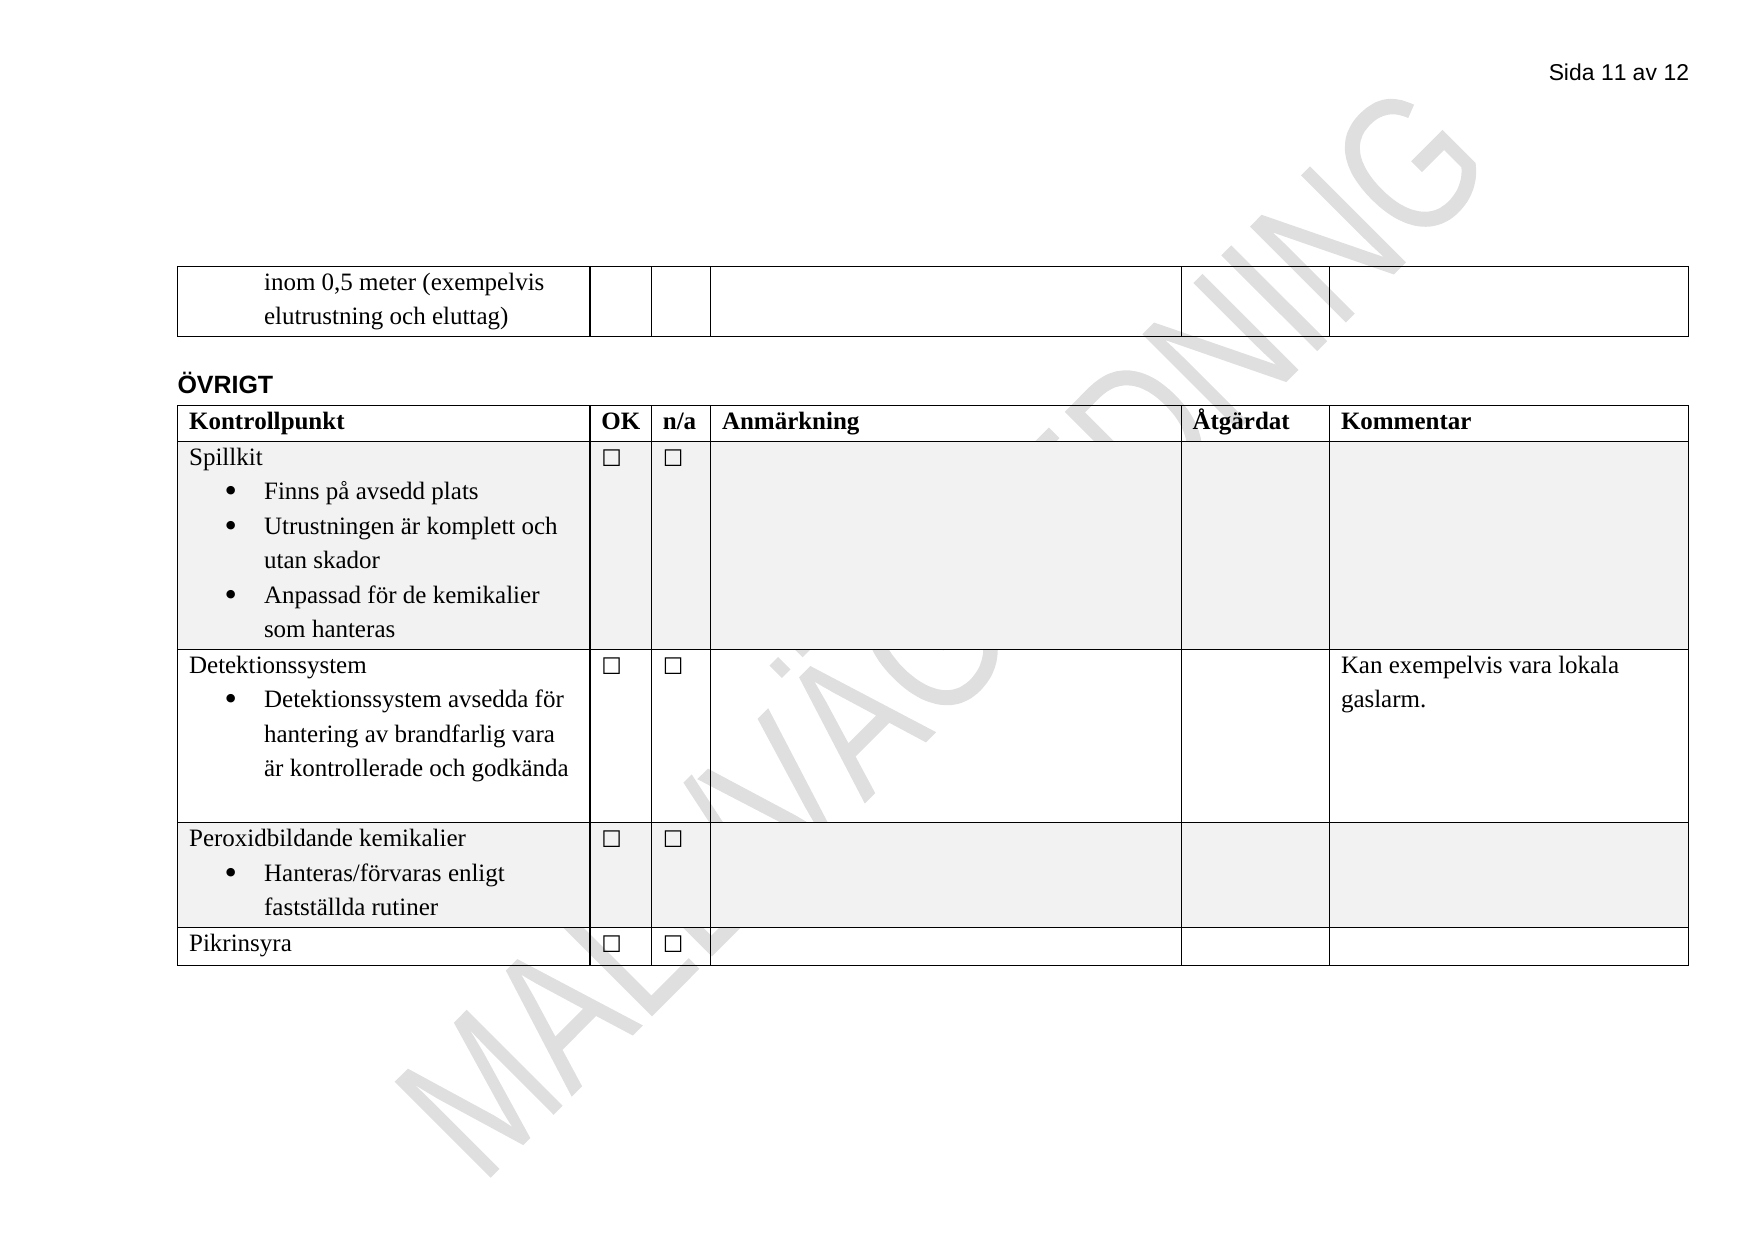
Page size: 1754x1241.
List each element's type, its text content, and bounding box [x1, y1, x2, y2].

table_cell [652, 928, 710, 964]
table_cell [711, 823, 1181, 927]
subtitle ÖVRIGT [177, 370, 1689, 399]
table_cell [1330, 267, 1688, 336]
table_cell Detektionssystem Detektionssystem avsedda för hantering av brandfarlig vara är kontrollerade och godkända [178, 650, 589, 822]
table_cell [591, 442, 651, 649]
table_cell [591, 823, 651, 927]
table_cell [1182, 823, 1329, 927]
table_cell [652, 442, 710, 649]
table_cell [1182, 928, 1329, 964]
table_header Kontrollpunkt [178, 406, 589, 441]
table_cell [1330, 928, 1688, 964]
table_header n/a [652, 406, 710, 441]
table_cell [178, 267, 589, 336]
table_cell [1182, 650, 1329, 822]
table_cell [652, 823, 710, 927]
table_cell [1182, 442, 1329, 649]
table_cell [711, 267, 1181, 336]
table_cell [178, 928, 589, 964]
table_cell [591, 267, 651, 336]
table_cell Peroxidbildande kemikalier Hanteras/förvaras enligt fastställda rutiner [178, 823, 589, 927]
table_cell [1330, 442, 1688, 649]
table_cell [711, 650, 1181, 822]
table_header Kommentar [1330, 406, 1688, 441]
table_cell [1182, 267, 1329, 336]
table_header Anmärkning [711, 406, 1181, 441]
table_header Åtgärdat [1182, 406, 1329, 441]
table_cell [591, 928, 651, 964]
table_header OK [591, 406, 651, 441]
table_cell [711, 442, 1181, 649]
table_cell Kan exempelvis vara lokala gaslarm. [1330, 650, 1688, 822]
table_cell [652, 650, 710, 822]
table_cell [1330, 823, 1688, 927]
table_cell [591, 650, 651, 822]
table_cell [652, 267, 710, 336]
table_cell Spillkit Finns på avsedd plats Utrustningen är komplett och utan skador Anpassad för de kemikalier som hanteras [178, 442, 589, 649]
table_cell [711, 928, 1181, 964]
